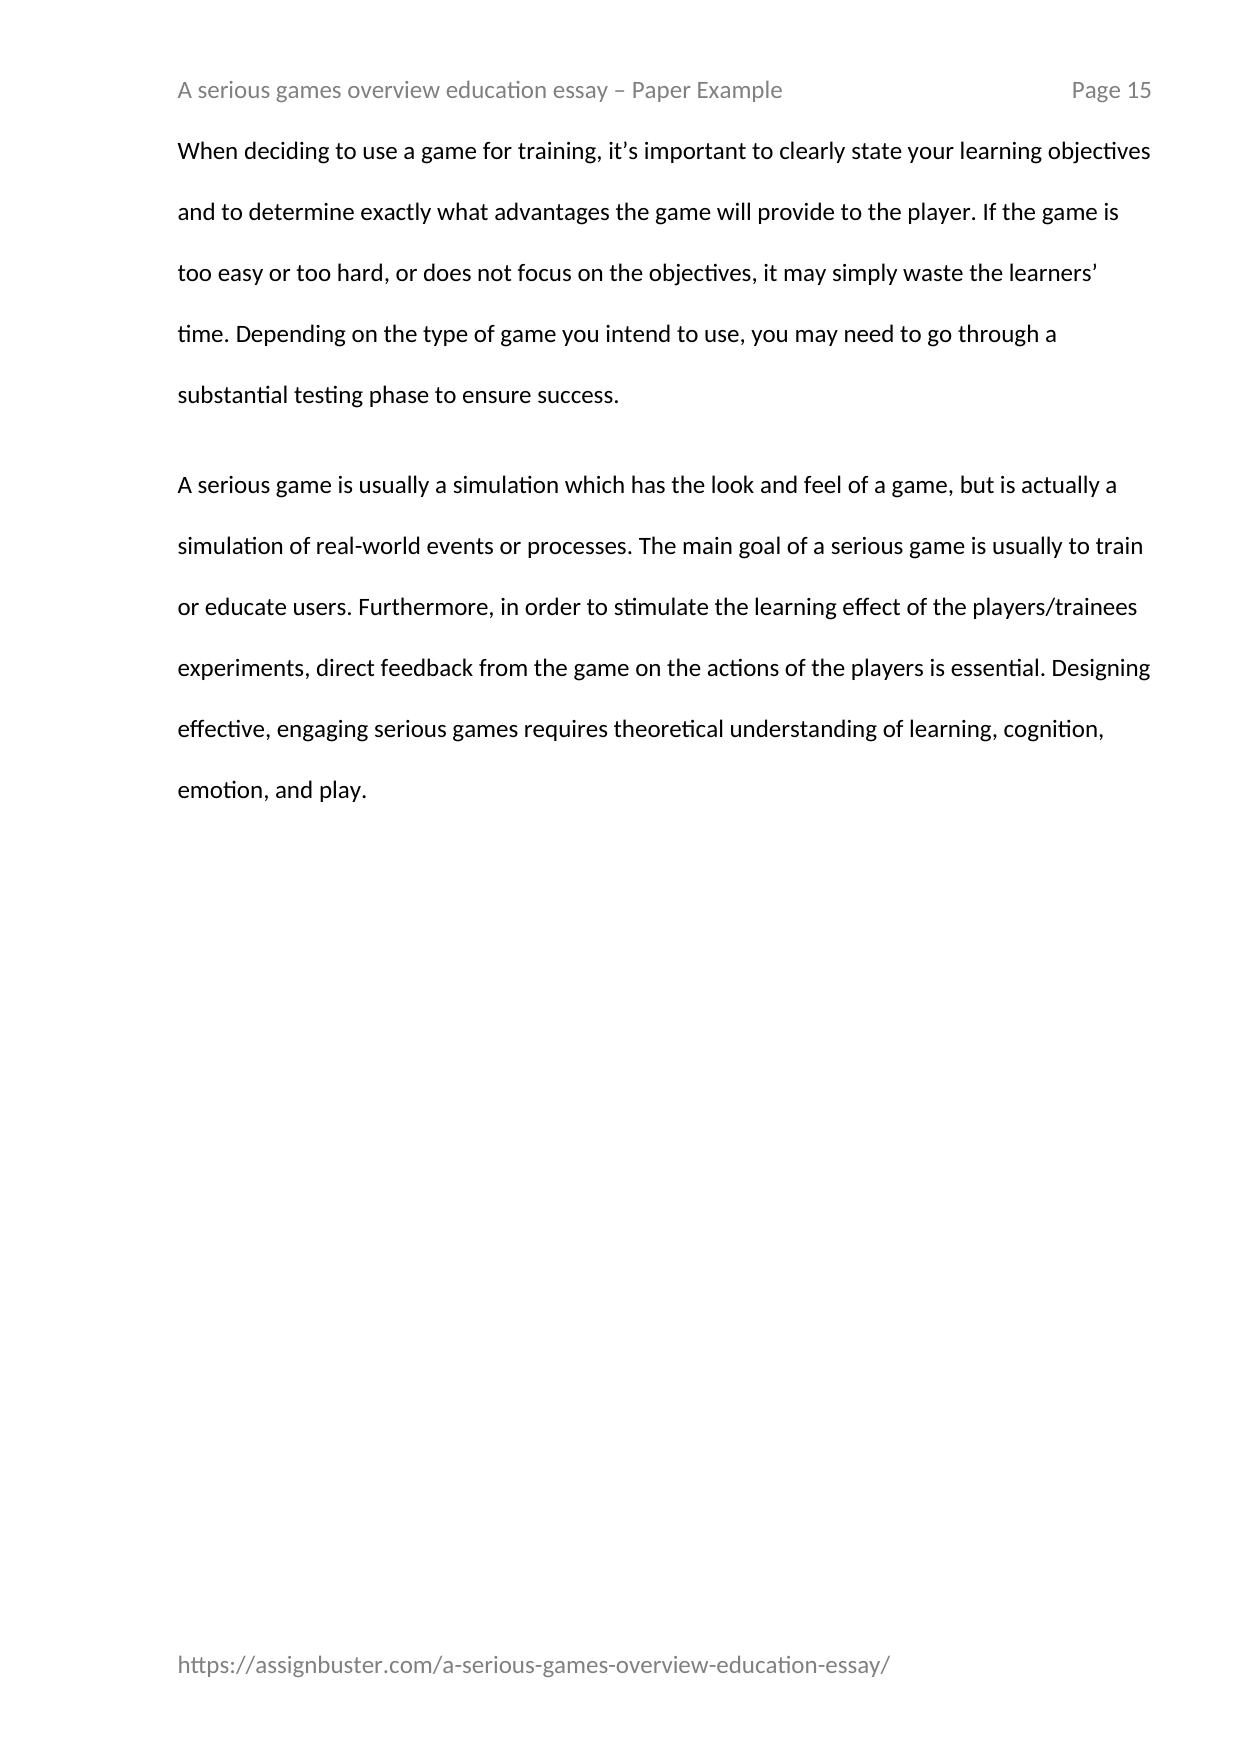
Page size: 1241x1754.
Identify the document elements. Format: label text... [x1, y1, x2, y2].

text A serious game is usually a simulation which has the look and feel of a game, but is actually a simulation of real-world events or processes. The main goal of a serious game is usually to train or educate users. Furthermore, in order to stimulate the learning effect of the players/trainees experiments, direct feedback from the game on the actions of the players is essential. Designing effective, engaging serious games requires theoretical understanding of learning, cognition, emotion, and play. [177, 469, 1152, 805]
text When deciding to use a game for training, it’s important to clearly state your learning objectives and to determine exactly what advantages the game will provide to the player. If the game is too easy or too hard, or does not focus on the objectives, it may simply waste the learners’ time. Depending on the type of game you intend to use, you may need to go through a substantial testing phase to ensure success. [177, 135, 1152, 409]
